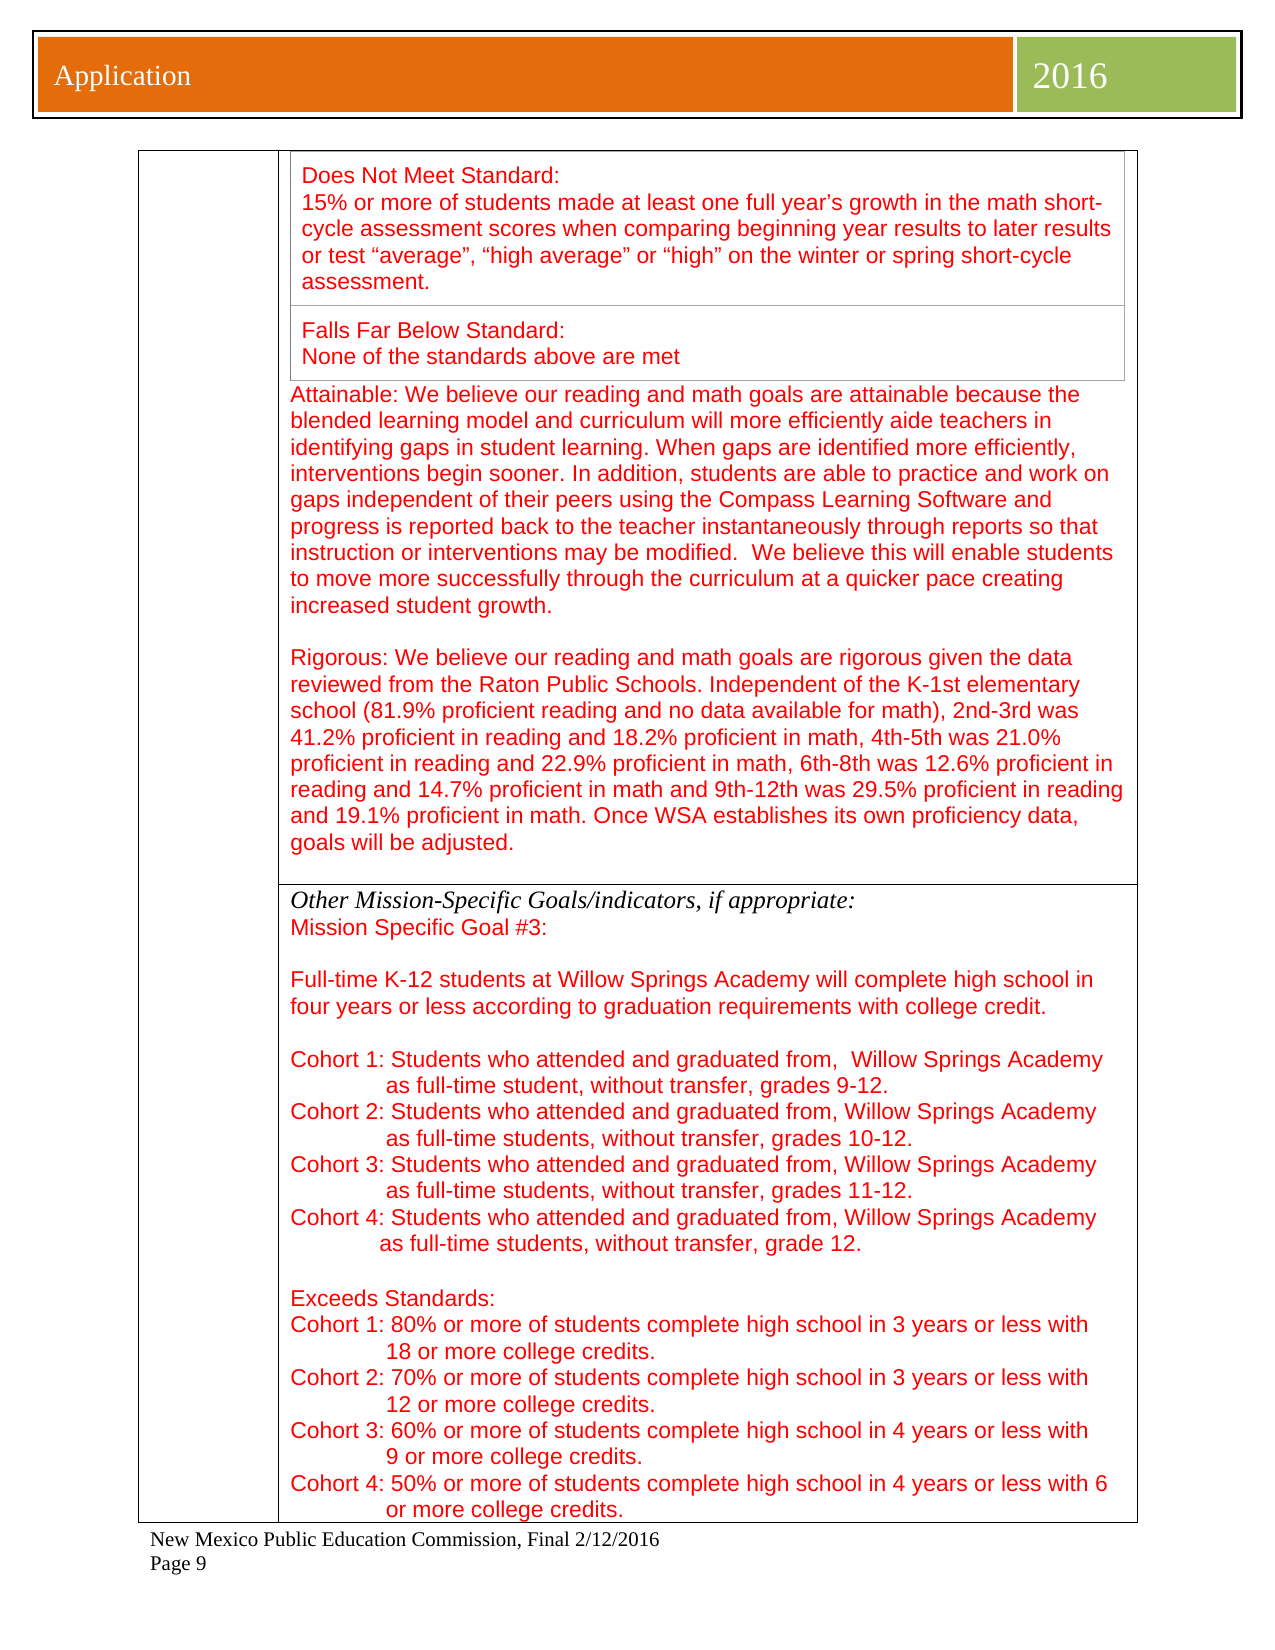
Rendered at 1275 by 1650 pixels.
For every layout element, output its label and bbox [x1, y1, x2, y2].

table_cell [279, 885, 1137, 1522]
table_cell [279, 151, 1137, 884]
